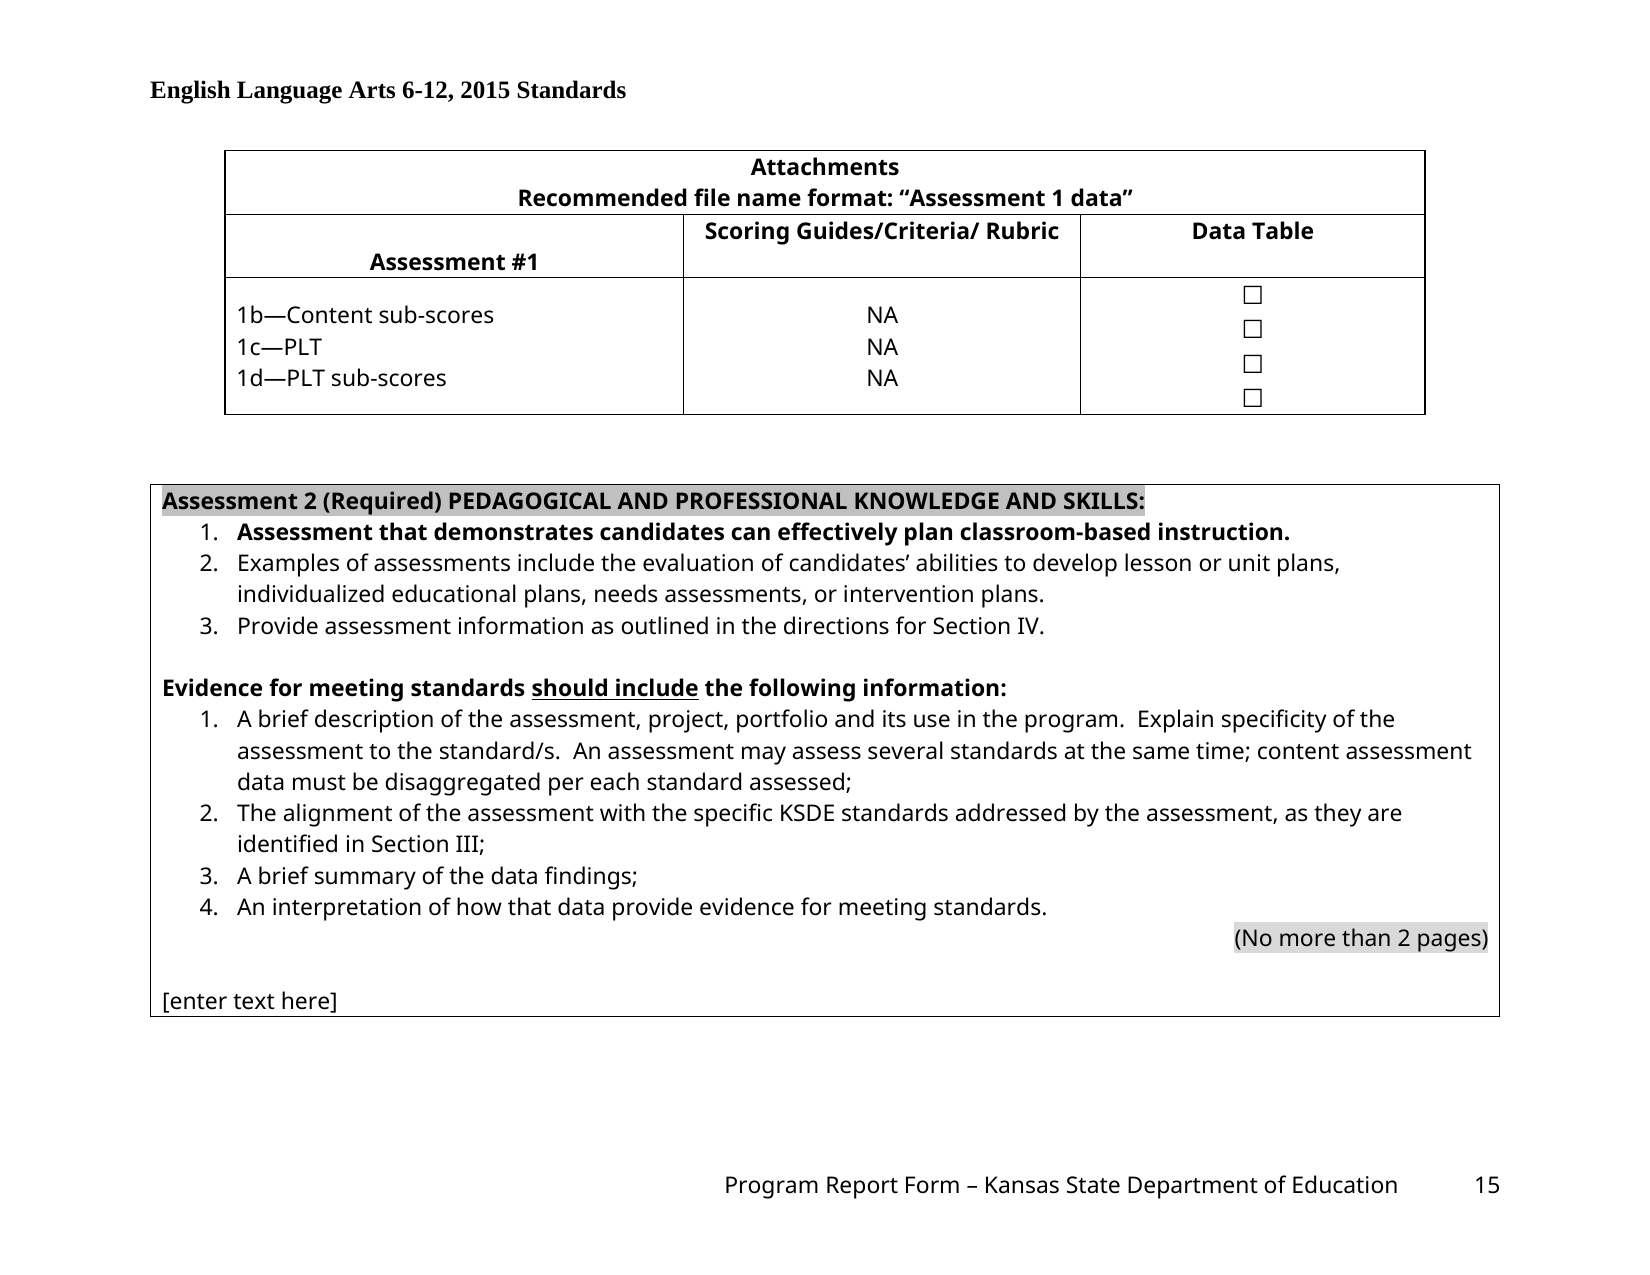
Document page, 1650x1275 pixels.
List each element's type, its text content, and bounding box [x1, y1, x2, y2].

table_header Assessment 2 (Required) PEDAGOGICAL AND PROFESSIONAL KNOWLEDGE AND SKILLS: Assessment that demonstrates candidates can effectively plan classroom-based instruction. Examples of assessments include the evaluation of candidates’ abilities to develop lesson or unit plans, individualized educational plans, needs assessments, or intervention plans. Provide assessment information as outlined in the directions for Section IV. Evidence for meeting standards should include the following information: A brief description of the assessment, project, portfolio and its use in the program. Explain specificity of the assessment to the standard/s. An assessment may assess several standards at the same time; content assessment data must be disaggregated per each standard assessed; The alignment of the assessment with the specific KSDE standards addressed by the assessment, as they are identified in Section III; A brief summary of the data findings; An interpretation of how that data provide evidence for meeting standards. (No more than 2 pages) [enter text here] [151, 485, 1499, 1016]
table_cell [226, 278, 683, 414]
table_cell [1081, 278, 1424, 414]
table_cell Data Table [1081, 215, 1424, 277]
table_cell Scoring Guides/Criteria/ Rubric [684, 215, 1080, 277]
table_cell Assessment #1 [226, 215, 683, 277]
table_cell NA NA NA NA [684, 278, 1080, 414]
table_header Attachments Recommended file name format: “Assessment 1 data” [226, 151, 1424, 213]
